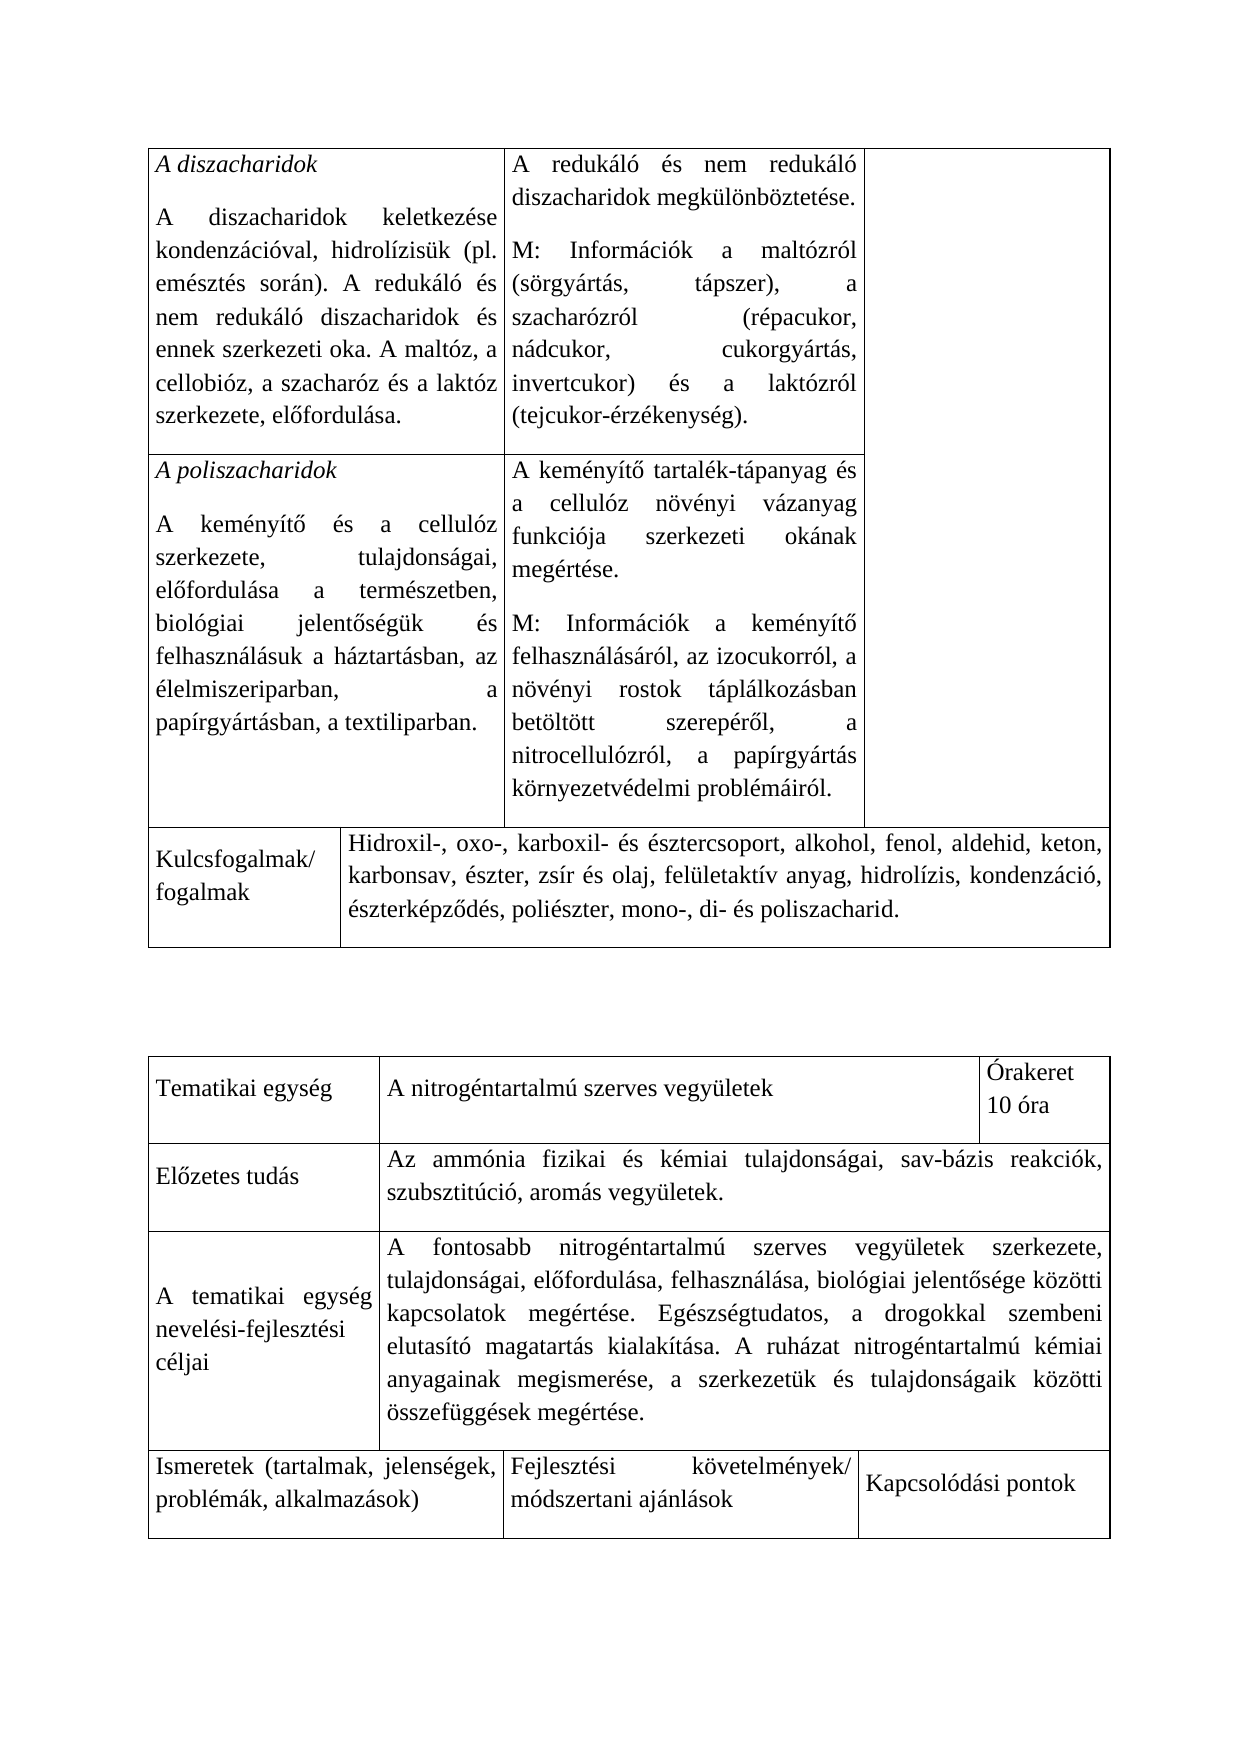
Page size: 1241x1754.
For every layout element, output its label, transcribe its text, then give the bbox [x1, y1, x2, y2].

table_cell Hidroxil-, oxo-, karboxil- és észtercsoport, alkohol, fenol, aldehid, keton, karbonsav, észter, zsír és olaj, felületaktív anyag, hidrolízis, kondenzáció, észterképződés, poliészter, mono-, di- és poliszacharid. [341, 828, 1109, 947]
table_header A nitrogéntartalmú szerves vegyületek [380, 1057, 979, 1143]
table_cell Az ammónia fizikai és kémiai tulajdonságai, sav-bázis reakciók, szubsztitúció, aromás vegyületek. [380, 1144, 1109, 1231]
table_header Tematikai egység [149, 1057, 379, 1143]
table_cell A tematikai egység nevelési-fejlesztési céljai [149, 1232, 379, 1450]
table_cell A fontosabb nitrogéntartalmú szerves vegyületek szerkezete, tulajdonságai, előfordulása, felhasználása, biológiai jelentősége közötti kapcsolatok megértése. Egészségtudatos, a drogokkal szembeni elutasító magatartás kialakítása. A ruházat nitrogéntartalmú kémiai anyagainak megismerése, a szerkezetük és tulajdonságaik közötti összefüggések megértése. [380, 1232, 1109, 1450]
table_cell Kapcsolódási pontok [859, 1451, 1109, 1538]
table_cell A diszacharidok A diszacharidok keletkezése kondenzációval, hidrolízisük (pl. emésztés során). A redukáló és nem redukáló diszacharidok és ennek szerkezeti oka. A maltóz, a cellobióz, a szacharóz és a laktóz szerkezete, előfordulása. [149, 149, 504, 454]
table_cell Előzetes tudás [149, 1144, 379, 1231]
table_cell A poliszacharidok A keményítő és a cellulóz szerkezete, tulajdonságai, előfordulása a természetben, biológiai jelentőségük és felhasználásuk a háztartásban, az élelmiszeriparban, a papírgyártásban, a textiliparban. [149, 455, 504, 827]
table_cell Ismeretek (tartalmak, jelenségek, problémák, alkalmazások) [149, 1451, 503, 1538]
table_cell Fejlesztési követelmények/ módszertani ajánlások [504, 1451, 858, 1538]
table_cell A redukáló és nem redukáló diszacharidok megkülönböztetése. M: Információk a maltózról (sörgyártás, tápszer), a szacharózról (répacukor, nádcukor, cukorgyártás, invertcukor) és a laktózról (tejcukor-érzékenység). [505, 149, 864, 454]
table_cell A keményítő tartalék-tápanyag és a cellulóz növényi vázanyag funkciója szerkezeti okának megértése. M: Információk a keményítő felhasználásáról, az izocukorról, a növényi rostok táplálkozásban betöltött szerepéről, a nitrocellulózról, a papírgyártás környezetvédelmi problémáiról. [505, 455, 864, 827]
table_header Órakeret 10 óra [980, 1057, 1109, 1143]
table_cell Kulcsfogalmak/ fogalmak [149, 828, 340, 947]
